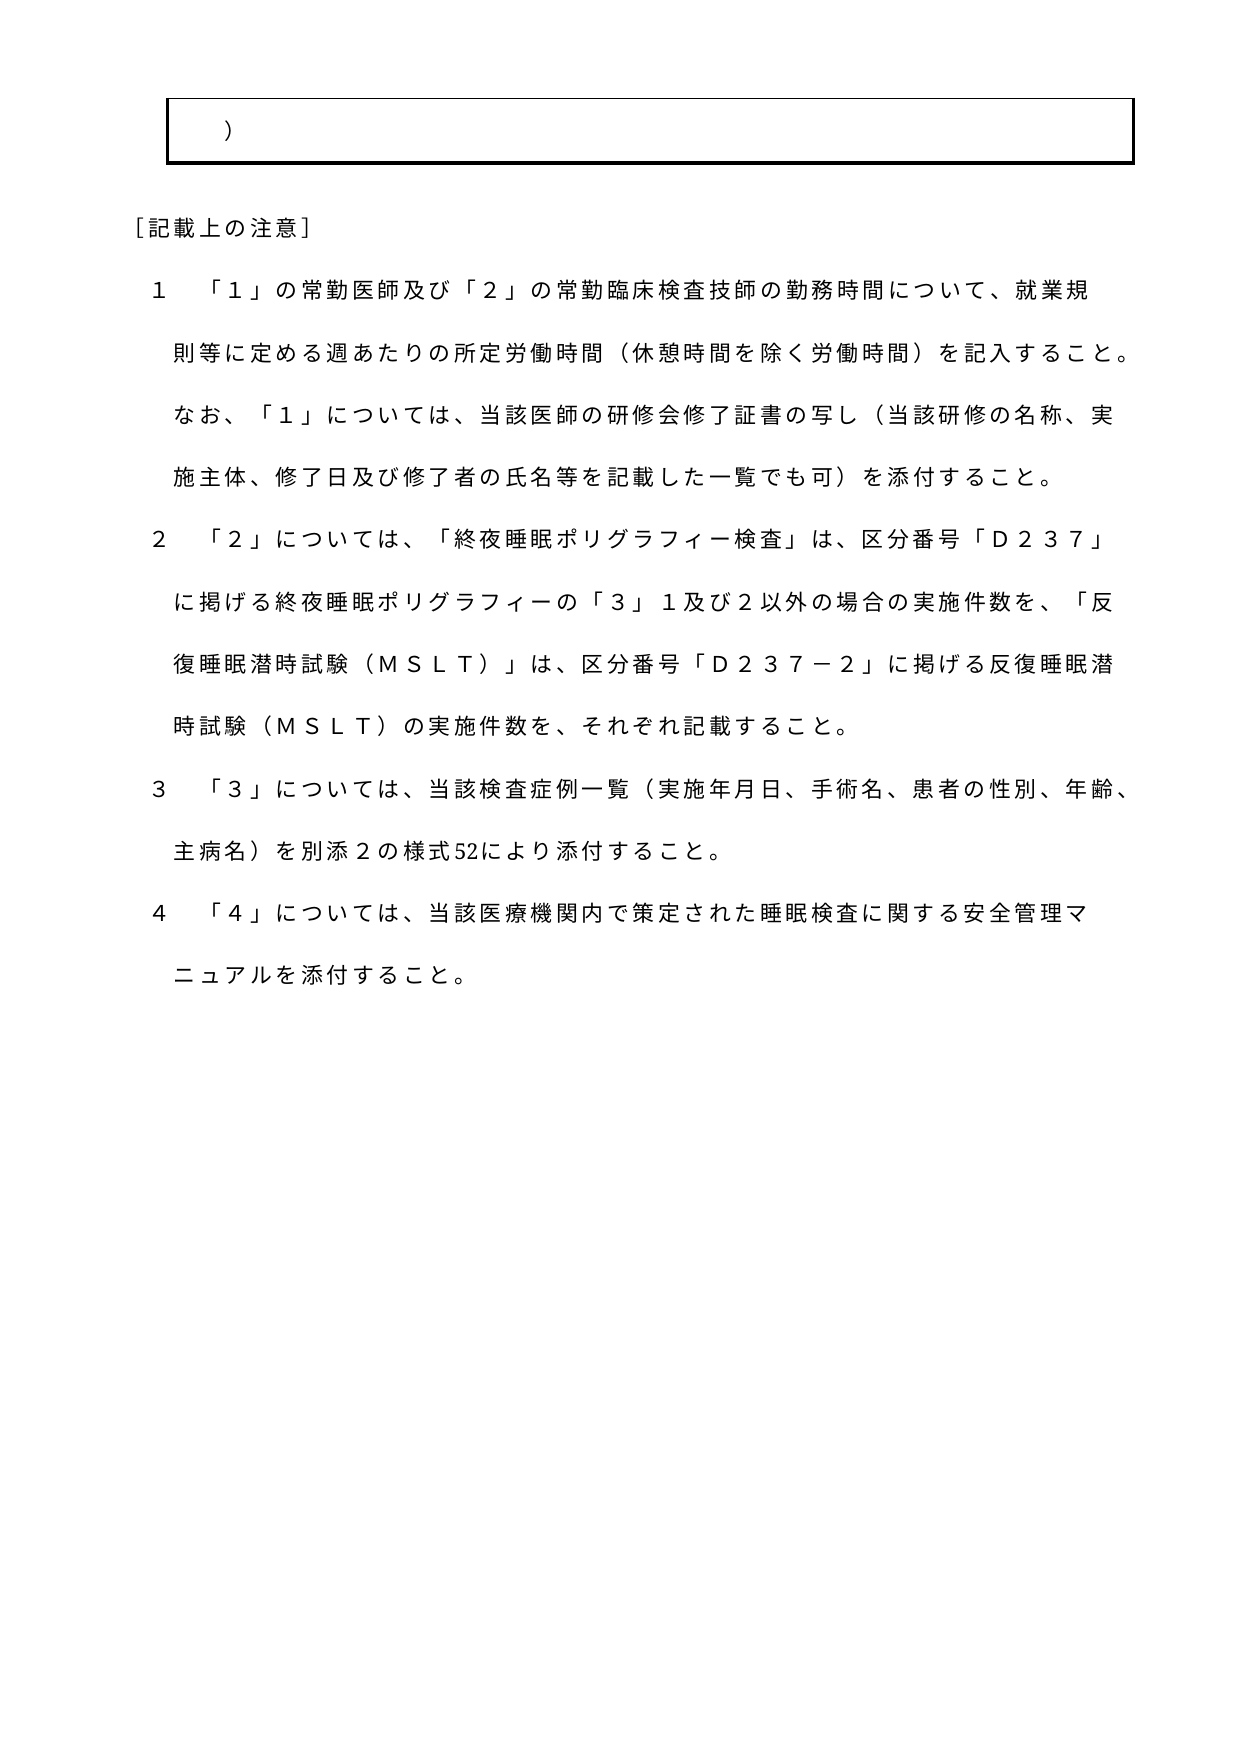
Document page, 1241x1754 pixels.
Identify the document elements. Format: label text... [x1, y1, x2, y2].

text ４ 「４」については、当該医療機関内で策定された睡眠検査に関する安全管理マニュアルを添付すること。 [145, 881, 1118, 1005]
text ［記載上の注意］ [122, 196, 1118, 258]
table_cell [169, 99, 1132, 161]
text １ 「１」の常勤医師及び「２」の常勤臨床検査技師の勤務時間について、就業規則等に定める週あたりの所定労働時間（休憩時間を除く労働時間）を記入すること。なお、「１」については、当該医師の研修会修了証書の写し（当該研修の名称、実施主体、修了日及び修了者の氏名等を記載した一覧でも可）を添付すること。 [145, 258, 1118, 507]
text ３ 「３」については、当該検査症例一覧（実施年月日、手術名、患者の性別、年齢、主病名）を別添２の様式52により添付すること。 [145, 756, 1118, 881]
text ２ 「２」については、「終夜睡眠ポリグラフィー検査」は、区分番号「Ｄ２３７」に掲げる終夜睡眠ポリグラフィーの「３」１及び２以外の場合の実施件数を、「反復睡眠潜時試験（ＭＳＬＴ）」は、区分番号「Ｄ２３７－２」に掲げる反復睡眠潜時試験（ＭＳＬＴ）の実施件数を、それぞれ記載すること。 [145, 507, 1118, 756]
